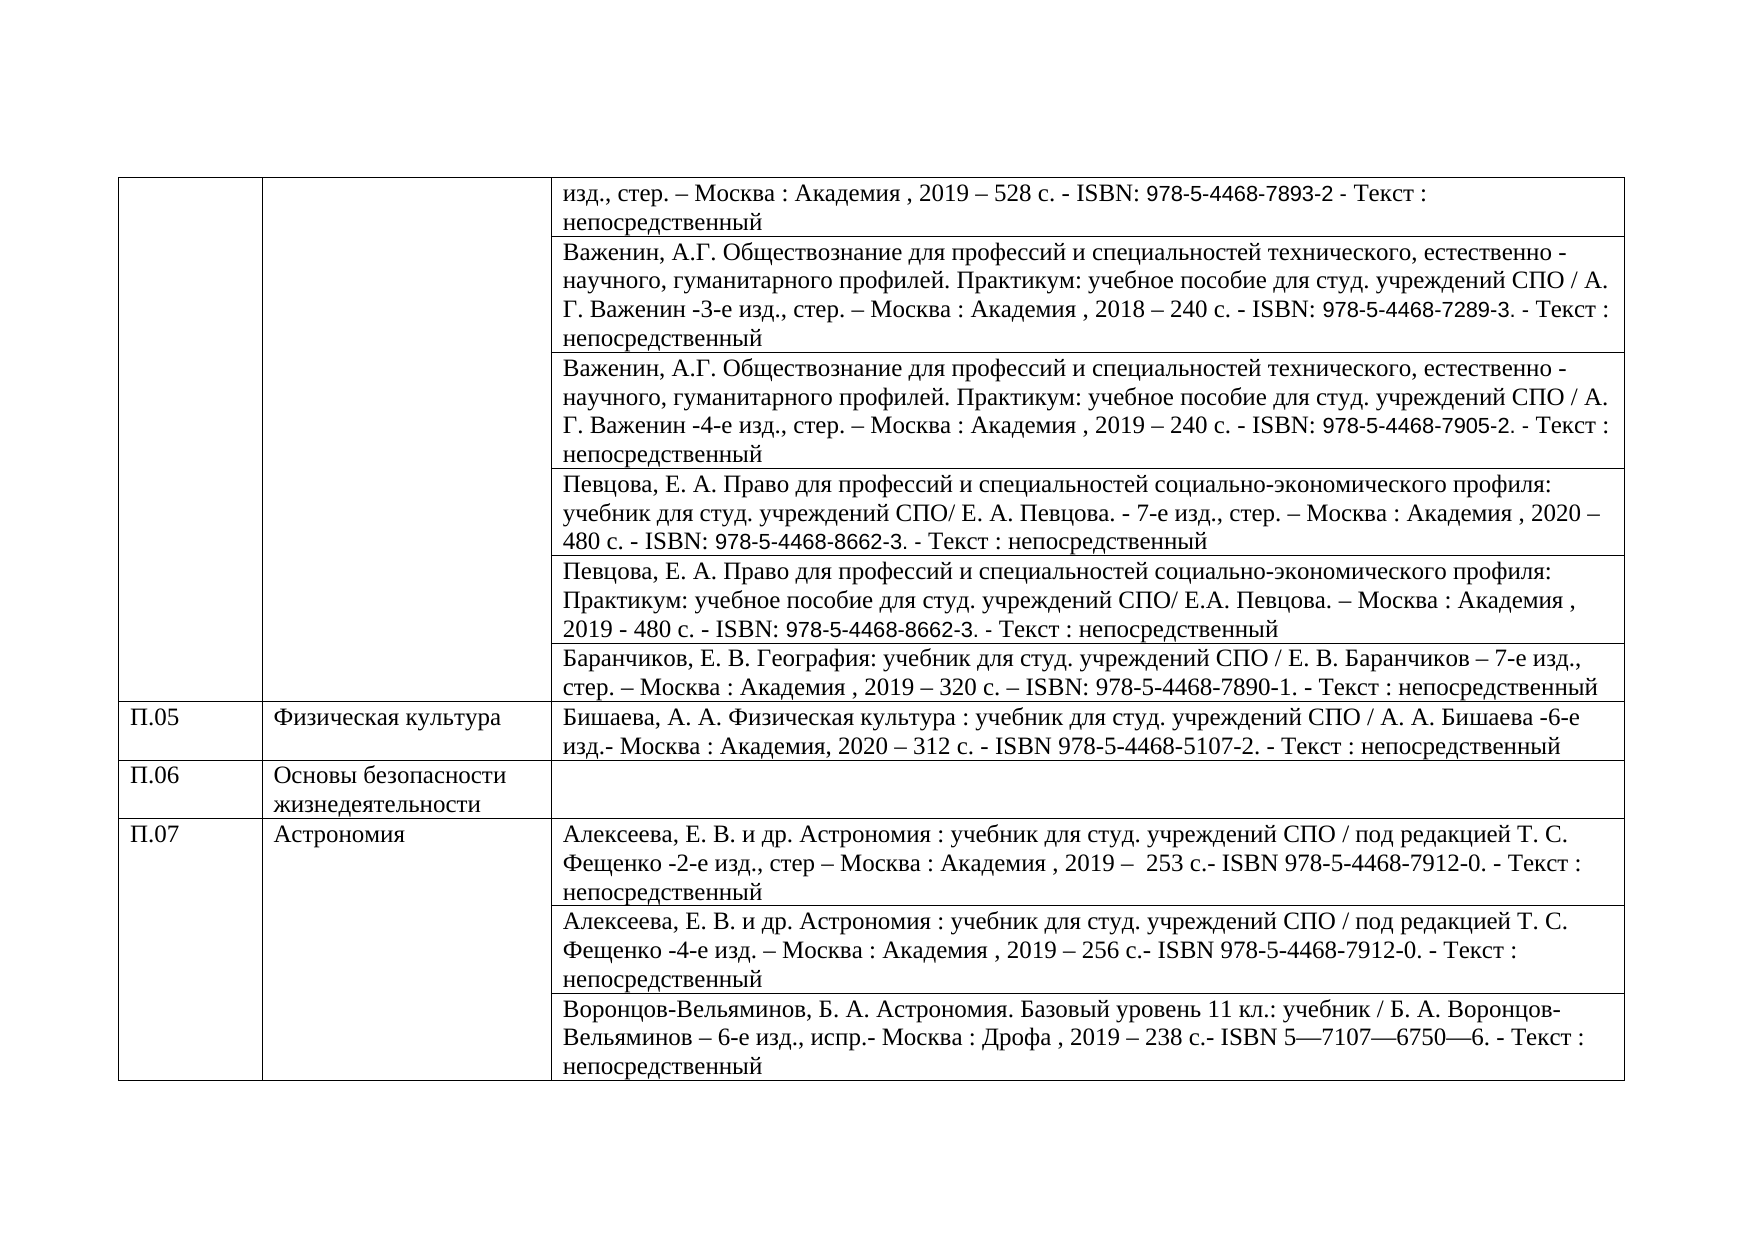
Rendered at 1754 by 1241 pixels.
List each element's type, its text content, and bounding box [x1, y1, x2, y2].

table_cell Астрономия [263, 819, 551, 1080]
table_cell Физическая культура [263, 702, 551, 759]
table_cell П.06 [119, 761, 262, 818]
table_cell П.05 [119, 702, 262, 759]
table_cell [552, 761, 1624, 818]
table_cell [552, 178, 1624, 236]
table_cell Бишаева, А. А. Физическая культура : учебник для студ. учреждений СПО / А. А. Бишаева -6-е изд.- Москва : Академия, 2020 – 312 с. - ISBN 978-5-4468-5107-2. - Текст : непосредственный [552, 702, 1624, 759]
table_cell Баранчиков, Е. В. География: учебник для студ. учреждений СПО / Е. В. Баранчиков – 7-е изд., стер. – Москва : Академия , 2019 – 320 с. – ISBN: 978-5-4468-7890-1. - Текст : непосредственный [552, 644, 1624, 701]
table_cell Певцова, Е. А. Право для профессий и специальностей социально-экономического профиля: учебник для студ. учреждений СПО/ Е. А. Певцова. - 7-е изд., стер. – Москва : Академия , 2020 – 480 с. - ISBN: 978-5-4468-8662-3. - Текст : непосредственный [552, 469, 1624, 555]
table_cell Важенин, А.Г. Обществознание для профессий и специальностей технического, естественно - научного, гуманитарного профилей. Практикум: учебное пособие для студ. учреждений СПО / А. Г. Важенин -3-е изд., стер. – Москва : Академия , 2018 – 240 с. - ISBN: 978-5-4468-7289-3. - Текст : непосредственный [552, 237, 1624, 352]
table_cell Важенин, А.Г. Обществознание для профессий и специальностей технического, естественно - научного, гуманитарного профилей. Практикум: учебное пособие для студ. учреждений СПО / А. Г. Важенин -4-е изд., стер. – Москва : Академия , 2019 – 240 с. - ISBN: 978-5-4468-7905-2. - Текст : непосредственный [552, 353, 1624, 468]
table_cell Алексеева, Е. В. и др. Астрономия : учебник для студ. учреждений СПО / под редакцией Т. С. Фещенко -2-е изд., стер – Москва : Академия , 2019 – 253 с.- ISBN 978-5-4468-7912-0. - Текст : непосредственный [552, 819, 1624, 905]
table_cell Певцова, Е. А. Право для профессий и специальностей социально-экономического профиля: Практикум: учебное пособие для студ. учреждений СПО/ Е.А. Певцова. – Москва : Академия , 2019 - 480 с. - ISBN: 978-5-4468-8662-3. - Текст : непосредственный [552, 556, 1624, 642]
table_cell Алексеева, Е. В. и др. Астрономия : учебник для студ. учреждений СПО / под редакцией Т. С. Фещенко -4-е изд. – Москва : Академия , 2019 – 256 с.- ISBN 978-5-4468-7912-0. - Текст : непосредственный [552, 906, 1624, 993]
table_cell Воронцов-Вельяминов, Б. А. Астрономия. Базовый уровень 11 кл.: учебник / Б. А. Воронцов-Вельяминов – 6-е изд., испр.- Москва : Дрофа , 2019 – 238 с.- ISBN 5—7107—6750—6. - Текст : непосредственный [552, 994, 1624, 1080]
table_cell Основы безопасности жизнедеятельности [263, 761, 551, 818]
table_cell П.07 [119, 819, 262, 1080]
